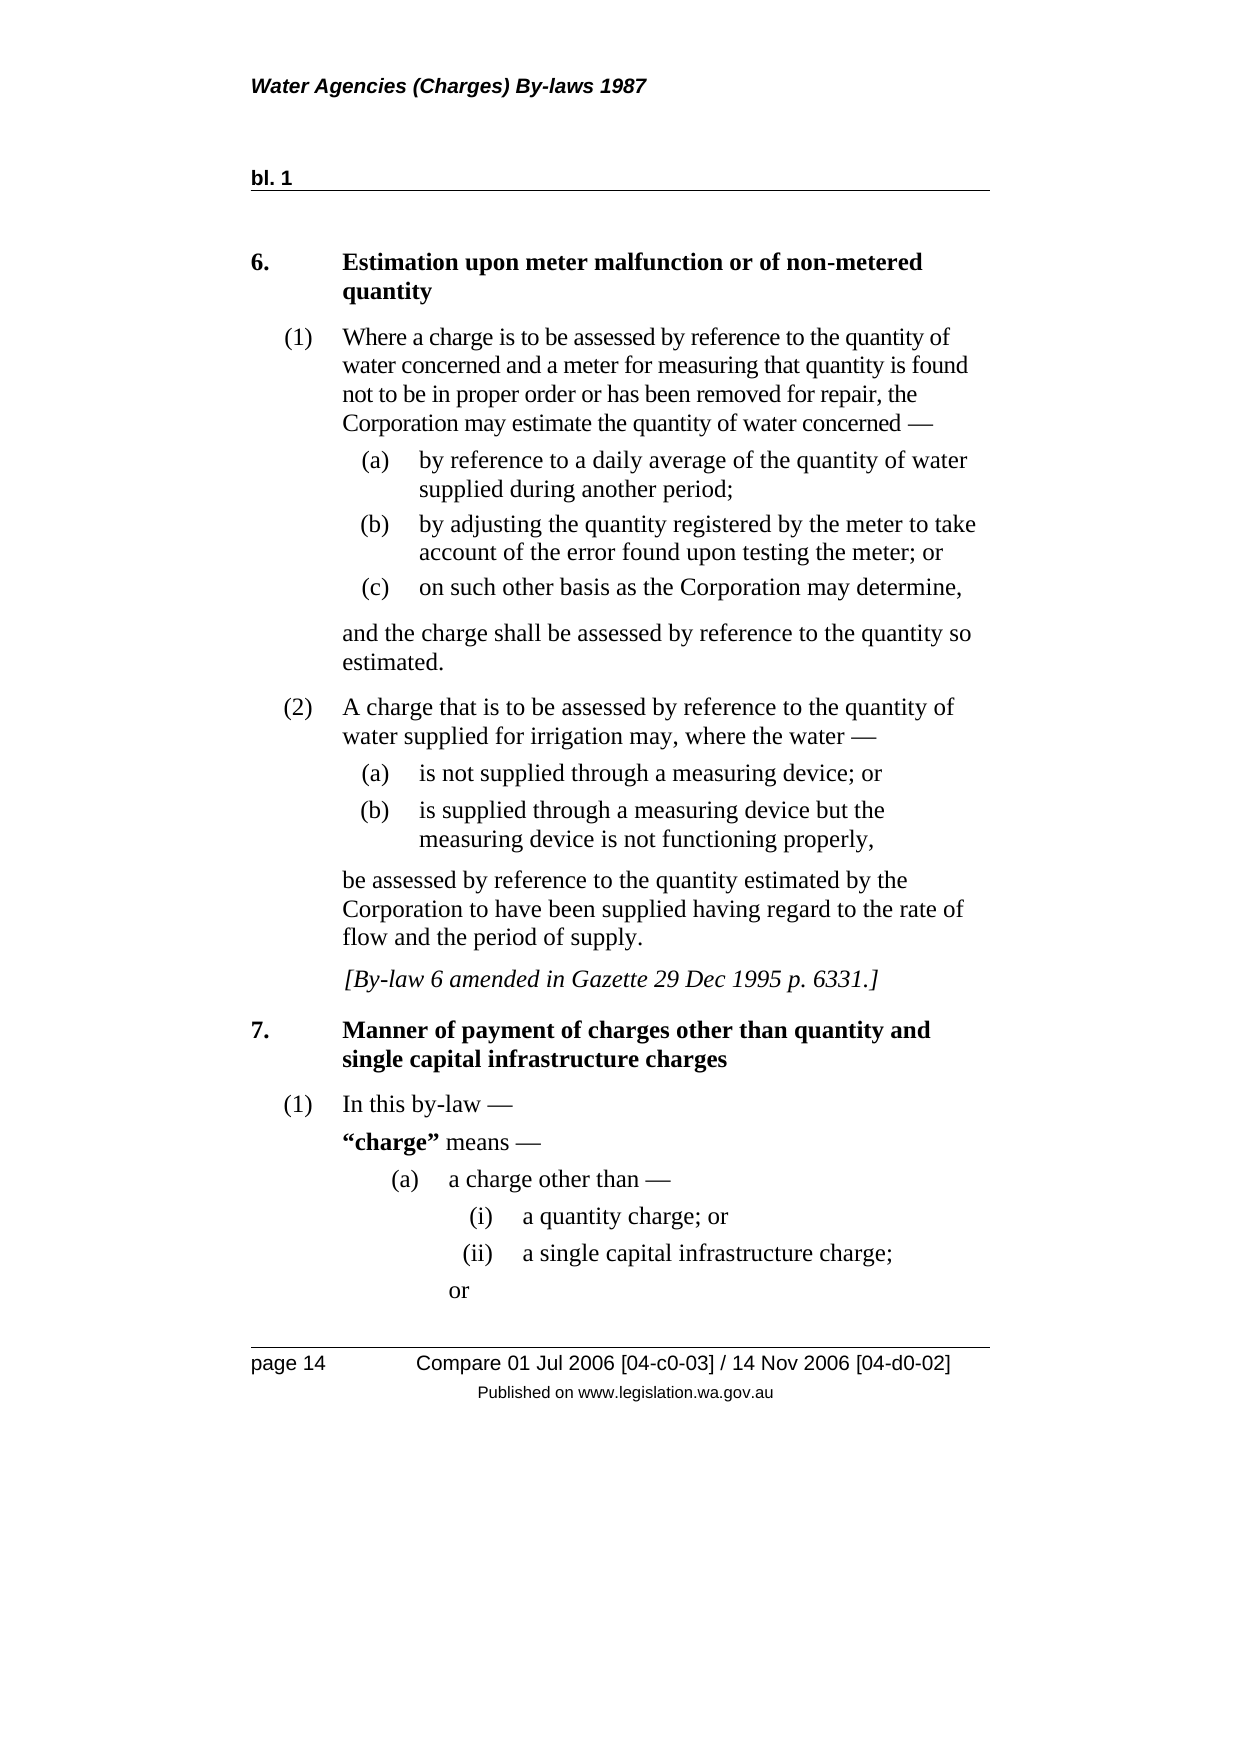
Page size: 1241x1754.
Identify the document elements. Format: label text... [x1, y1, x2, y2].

text [By-law 6 amended in Gazette 29 Dec 1995 p. 6331.] [251, 964, 990, 992]
text (a) by reference to a daily average of the quantity of water supplied during another period; [251, 445, 990, 502]
text be assessed by reference to the quantity estimated by the Corporation to have been supplied having regard to the rate of flow and the period of supply. [251, 865, 990, 951]
text (a) is not supplied through a measuring device; or [251, 758, 990, 787]
text “charge” means — [251, 1127, 990, 1155]
subtitle 6. Estimation upon meter malfunction or of non-metered quantity [251, 247, 990, 305]
subtitle 7. Manner of payment of charges other than quantity and single capital infrastructure charges [251, 1015, 990, 1073]
text or [251, 1275, 990, 1304]
text (1) Where a charge is to be assessed by reference to the quantity of water concerned and a meter for measuring that quantity is found not to be in proper order or has been removed for repair, the Corporation may estimate the quantity of water concerned — [251, 322, 990, 437]
text (b) by adjusting the quantity registered by the meter to take account of the error found upon testing the meter; or [251, 509, 990, 566]
text (a) a charge other than — [251, 1164, 990, 1192]
text (b) is supplied through a measuring device but the measuring device is not functioning properly, [251, 795, 990, 852]
text (1) In this by-law — [251, 1089, 990, 1118]
text (ii) a single capital infrastructure charge; [251, 1238, 990, 1267]
text (i) a quantity charge; or [251, 1201, 990, 1229]
text and the charge shall be assessed by reference to the quantity so estimated. [251, 618, 990, 675]
text (2) A charge that is to be assessed by reference to the quantity of water supplied for irrigation may, where the water — [251, 692, 990, 749]
text (c) on such other basis as the Corporation may determine, [251, 572, 990, 601]
